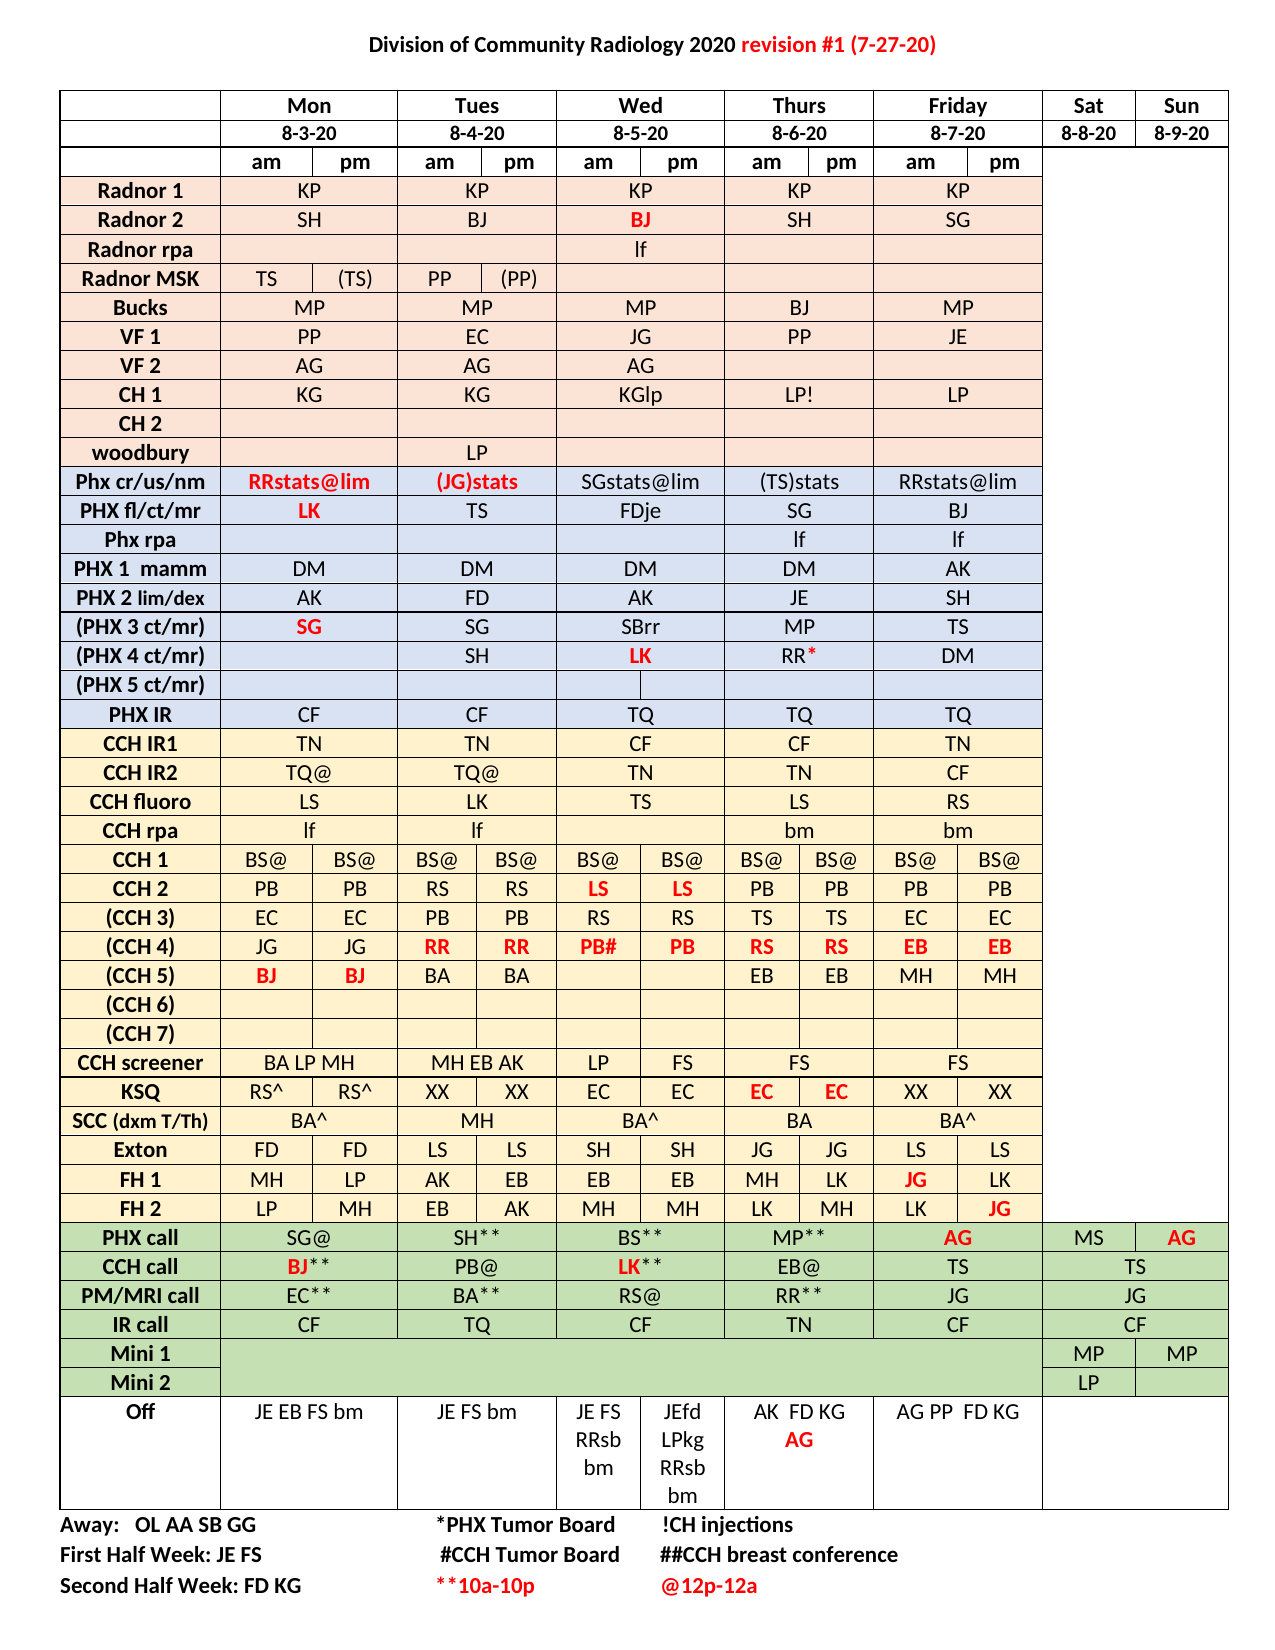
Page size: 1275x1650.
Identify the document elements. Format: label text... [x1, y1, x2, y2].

table_cell KGlp [557, 380, 724, 408]
table_cell CCH rpa [61, 816, 220, 844]
table_cell pm [641, 148, 724, 176]
table_cell LK [557, 642, 724, 669]
table_cell [641, 671, 724, 699]
table_cell SH [557, 1136, 640, 1164]
table_header Wed [557, 91, 724, 119]
table_cell CCH screener [61, 1049, 220, 1076]
table_cell [874, 438, 1042, 466]
table_cell lf [725, 525, 873, 553]
table_cell CCH 1 [61, 845, 220, 873]
table_cell [557, 409, 724, 437]
table_cell PB# [557, 932, 640, 960]
table_cell BS@ [800, 845, 873, 873]
table_cell EC [800, 1078, 873, 1106]
table_cell LS [221, 787, 397, 815]
table_cell JG [874, 1165, 957, 1193]
table_cell [221, 990, 312, 1018]
table_cell BA^ [221, 1107, 397, 1134]
table_header Sat [1043, 91, 1135, 119]
table_cell PB [874, 874, 957, 902]
table_cell JG [725, 1136, 799, 1164]
table_cell DM [874, 642, 1042, 669]
table_cell PP [398, 264, 481, 292]
table_cell MP [1043, 1339, 1135, 1367]
table_cell BA [477, 961, 556, 989]
table_cell MH [958, 961, 1042, 989]
table_cell [398, 235, 556, 263]
table_cell TQ [725, 700, 873, 728]
table_cell woodbury [61, 438, 220, 466]
table_cell SBrr [557, 613, 724, 641]
table_cell MP** [725, 1223, 873, 1251]
table_cell LP [557, 1049, 640, 1076]
table_cell DM [557, 554, 724, 582]
table_cell MH [557, 1194, 640, 1222]
table_cell [725, 438, 873, 466]
table_cell AK [874, 554, 1042, 582]
table_cell BJ [221, 961, 312, 989]
table_cell RR [398, 932, 476, 960]
table_cell KP [398, 177, 556, 204]
table_cell [221, 525, 397, 553]
table_cell [61, 121, 220, 146]
table_cell pm [313, 148, 397, 176]
table_cell MP [874, 293, 1042, 321]
table_cell JE [874, 322, 1042, 350]
table_cell [557, 671, 640, 699]
table_cell am [725, 148, 808, 176]
table_cell SG [221, 613, 397, 641]
table_cell JG [313, 932, 397, 960]
table_cell CF [557, 729, 724, 757]
table_cell MH [641, 1194, 724, 1222]
table_cell DM [221, 554, 397, 582]
table_cell LK** [557, 1252, 724, 1280]
table_cell [958, 1019, 1042, 1047]
table_cell [874, 264, 1042, 292]
table_cell EB [958, 932, 1042, 960]
table_cell lf [221, 816, 397, 844]
table_cell BS@ [398, 845, 476, 873]
table_cell [557, 961, 640, 989]
table_cell MH [313, 1194, 397, 1222]
table_cell PB [398, 903, 476, 931]
table_cell MH [398, 1107, 556, 1134]
table_cell TS [221, 264, 312, 292]
table_cell 8-6-20 [725, 121, 873, 146]
table_cell FS [725, 1049, 873, 1076]
table_cell TQ@ [398, 758, 556, 786]
table_cell BJ [398, 206, 556, 234]
table_cell KP [874, 177, 1042, 204]
table_cell FH 2 [61, 1194, 220, 1222]
table_cell [874, 990, 957, 1018]
table_header Sun [1136, 91, 1228, 119]
table_cell [477, 990, 556, 1018]
table_cell FS [874, 1049, 1042, 1076]
table_cell EC** [221, 1281, 397, 1309]
table_cell BA [398, 961, 476, 989]
table_cell CF [398, 700, 556, 728]
table_cell AK [557, 584, 724, 611]
table_cell Mini 1 [61, 1339, 220, 1367]
table_cell 8-3-20 [221, 121, 397, 146]
table_cell [874, 671, 1042, 699]
table_cell RS [477, 874, 556, 902]
table_cell Off [61, 1397, 220, 1509]
table_cell MH [800, 1194, 873, 1222]
table_cell [557, 438, 724, 466]
table_cell AK [398, 1165, 476, 1193]
table_cell EC [958, 903, 1042, 931]
table_cell [221, 409, 397, 437]
table_cell EB [725, 961, 799, 989]
table_cell TQ [874, 700, 1042, 728]
table_cell [641, 1019, 724, 1047]
table_cell [725, 264, 873, 292]
table_cell [221, 642, 397, 669]
table_cell LS [477, 1136, 556, 1164]
table_cell AG [1136, 1223, 1228, 1251]
table_cell XX [874, 1078, 957, 1106]
table_cell TS [398, 496, 556, 524]
table_cell BS@ [557, 845, 640, 873]
table_cell BJ [874, 496, 1042, 524]
table_cell JG [221, 932, 312, 960]
table_cell [641, 961, 724, 989]
table_cell Mini 2 [61, 1368, 220, 1396]
table_cell LS [398, 1136, 476, 1164]
table_cell PB [477, 903, 556, 931]
table_cell (PHX 3 ct/mr) [61, 613, 220, 641]
table_cell am [221, 148, 312, 176]
table_cell SH [398, 642, 556, 669]
table_cell [800, 990, 873, 1018]
table_cell lf [398, 816, 556, 844]
table_cell BS@ [221, 845, 312, 873]
table_cell BS@ [477, 845, 556, 873]
table_cell [398, 525, 556, 553]
table_cell EC [398, 322, 556, 350]
table_cell RS [557, 903, 640, 931]
table_cell BA** [398, 1281, 556, 1309]
table_cell LS [725, 787, 873, 815]
table_cell [477, 1019, 556, 1047]
table_cell AG [221, 351, 397, 379]
table_cell AK [221, 584, 397, 611]
table_cell JE [725, 584, 873, 611]
table_cell [221, 438, 397, 466]
table_cell SG@ [221, 1223, 397, 1251]
table_cell [958, 990, 1042, 1018]
table_cell LP [398, 438, 556, 466]
table_cell VF 2 [61, 351, 220, 379]
table_cell PHX 1 mamm [61, 554, 220, 582]
table_cell DM [725, 554, 873, 582]
table_cell 8-7-20 [874, 121, 1042, 146]
table_cell [641, 990, 724, 1018]
table_cell [398, 990, 476, 1018]
table_cell JEfd LPkg RRsb bm [641, 1397, 724, 1509]
table_cell EC [313, 903, 397, 931]
table_cell LK [958, 1165, 1042, 1193]
table_cell SH** [398, 1223, 556, 1251]
table_cell IR call [61, 1310, 220, 1338]
table_cell [874, 409, 1042, 437]
table_cell PHX IR [61, 700, 220, 728]
table_cell [221, 235, 397, 263]
table_cell [313, 990, 397, 1018]
table_cell bm [725, 816, 873, 844]
table_cell TS [874, 613, 1042, 641]
table_cell PM/MRI call [61, 1281, 220, 1309]
table_cell DM [398, 554, 556, 582]
table_cell BS@ [958, 845, 1042, 873]
table_cell LS [641, 874, 724, 902]
table_cell am [398, 148, 481, 176]
table_cell [61, 148, 220, 176]
table_cell LP [221, 1194, 312, 1222]
table_cell [1136, 1368, 1228, 1396]
table_cell RS [398, 874, 476, 902]
table_cell CF [725, 729, 873, 757]
table_cell MH EB AK [398, 1049, 556, 1076]
table_header Friday [874, 91, 1042, 119]
table_cell [398, 1019, 476, 1047]
table_cell PHX call [61, 1223, 220, 1251]
table_cell 8-4-20 [398, 121, 556, 146]
table_cell KP [221, 177, 397, 204]
table_cell [725, 1019, 799, 1047]
table_cell EB [800, 961, 873, 989]
table_cell RRstats@lim [221, 467, 397, 495]
table_cell SH [221, 206, 397, 234]
table_cell [398, 671, 556, 699]
table_cell PP [725, 322, 873, 350]
table_cell [1043, 1397, 1228, 1509]
table_cell FDje [557, 496, 724, 524]
table_cell JG [874, 1281, 1042, 1309]
table_cell LS [958, 1136, 1042, 1164]
table_cell TN [398, 729, 556, 757]
table_cell TN [221, 729, 397, 757]
table_cell BS** [557, 1223, 724, 1251]
table_cell JG [557, 322, 724, 350]
table_cell BS@ [641, 845, 724, 873]
table_cell EB [641, 1165, 724, 1193]
table_cell CF [1043, 1310, 1228, 1338]
table_cell PHX 2 lim/dex [61, 584, 220, 611]
table_cell BJ [557, 206, 724, 234]
table_cell Phx cr/us/nm [61, 467, 220, 495]
table_cell TN [725, 1310, 873, 1338]
table_cell FD [221, 1136, 312, 1164]
table_cell BA LP MH [221, 1049, 397, 1076]
table_header Tues [398, 91, 556, 119]
table_cell SH [725, 206, 873, 234]
table_cell (CCH 6) [61, 990, 220, 1018]
table_cell bm [874, 816, 1042, 844]
table_cell BJ** [221, 1252, 397, 1280]
table_cell (TS) [313, 264, 397, 292]
table_cell PP [221, 322, 397, 350]
table_cell BS@ [725, 845, 799, 873]
table_cell CF [557, 1310, 724, 1338]
table_cell [398, 409, 556, 437]
table_cell TS [800, 903, 873, 931]
table_cell TQ@ [221, 758, 397, 786]
table_cell TN [874, 729, 1042, 757]
table_cell AG [557, 351, 724, 379]
table_cell TQ [557, 700, 724, 728]
table_cell BA [725, 1107, 873, 1134]
table_cell [874, 351, 1042, 379]
table_cell SGstats@lim [557, 467, 724, 495]
table_cell SG [725, 496, 873, 524]
table_cell EC [641, 1078, 724, 1106]
table_cell TS [1043, 1252, 1228, 1280]
table_cell PB [800, 874, 873, 902]
table_cell TS [874, 1252, 1042, 1280]
table_cell RRstats@lim [874, 467, 1042, 495]
table_cell AK FD KG AG [725, 1397, 873, 1509]
table_cell EC [557, 1078, 640, 1106]
table_cell (TS)stats [725, 467, 873, 495]
table_cell (CCH 5) [61, 961, 220, 989]
table_cell EB [874, 932, 957, 960]
table_header Thurs [725, 91, 873, 119]
table_cell JE EB FS bm [221, 1397, 397, 1509]
table_cell TN [725, 758, 873, 786]
table_cell LK [725, 1194, 799, 1222]
table_cell RS [641, 903, 724, 931]
table_cell PB@ [398, 1252, 556, 1280]
table_cell SCC (dxm T/Th) [61, 1107, 220, 1134]
table_cell [557, 1019, 640, 1047]
table_cell EB [398, 1194, 476, 1222]
table_cell [557, 816, 724, 844]
table_cell BJ [313, 961, 397, 989]
table_cell SH [874, 584, 1042, 611]
table_cell TQ [398, 1310, 556, 1338]
table_cell CF [221, 1310, 397, 1338]
table_cell PB [958, 874, 1042, 902]
table_cell XX [958, 1078, 1042, 1106]
table_cell PHX fl/ct/mr [61, 496, 220, 524]
table_cell SG [398, 613, 556, 641]
table_cell [725, 351, 873, 379]
table_cell [725, 409, 873, 437]
table_cell XX [477, 1078, 556, 1106]
table_cell CF [221, 700, 397, 728]
table_cell PB [641, 932, 724, 960]
table_cell FD [398, 584, 556, 611]
table_cell [221, 671, 397, 699]
table_cell KG [398, 380, 556, 408]
table_cell RR* [725, 642, 873, 669]
table_cell AK [477, 1194, 556, 1222]
table_cell [313, 1019, 397, 1047]
table_cell (JG)stats [398, 467, 556, 495]
table_cell JG [1043, 1281, 1228, 1309]
table_cell XX [398, 1078, 476, 1106]
table_cell CCH 2 [61, 874, 220, 902]
text Away: OL AA SB GG *PHX Tumor Board !CH injections [60, 1510, 1245, 1538]
table_cell MP [725, 613, 873, 641]
table_cell Phx rpa [61, 525, 220, 553]
table_cell LP [1043, 1368, 1135, 1396]
table_cell MH [221, 1165, 312, 1193]
table_cell PB [221, 874, 312, 902]
table_cell EC [874, 903, 957, 931]
table_cell (PP) [482, 264, 556, 292]
table_cell RS [800, 932, 873, 960]
table_cell MS [1043, 1223, 1135, 1251]
table_cell CCH IR1 [61, 729, 220, 757]
table_cell CF [874, 1310, 1042, 1338]
table_cell Radnor rpa [61, 235, 220, 263]
table_cell JE FS bm [398, 1397, 556, 1509]
table_cell MH [874, 961, 957, 989]
table_cell MP [1136, 1339, 1228, 1367]
text First Half Week: JE FS #CCH Tumor Board ##CCH breast conference [60, 1541, 1245, 1568]
table_cell [557, 264, 724, 292]
table_cell TN [557, 758, 724, 786]
table_cell TS [725, 903, 799, 931]
table_cell [557, 990, 640, 1018]
table_cell PB [313, 874, 397, 902]
table_cell LS [874, 1136, 957, 1164]
table_cell EC [725, 1078, 799, 1106]
table_cell Bucks [61, 293, 220, 321]
table_cell SH [641, 1136, 724, 1164]
table_cell EC [221, 903, 312, 931]
table_cell LK [398, 787, 556, 815]
table_cell VF 1 [61, 322, 220, 350]
table_cell [874, 235, 1042, 263]
table_header Mon [221, 91, 397, 119]
table_cell FH 1 [61, 1165, 220, 1193]
table_cell FD [313, 1136, 397, 1164]
table_cell Exton [61, 1136, 220, 1164]
table_cell (CCH 3) [61, 903, 220, 931]
table_cell [800, 1019, 873, 1047]
table_cell lf [557, 235, 724, 263]
table_cell (CCH 4) [61, 932, 220, 960]
table_cell BJ [725, 293, 873, 321]
table_cell Radnor MSK [61, 264, 220, 292]
table_cell CH 2 [61, 409, 220, 437]
table_cell KSQ [61, 1078, 220, 1106]
table_cell Radnor 1 [61, 177, 220, 204]
table_cell BS@ [874, 845, 957, 873]
table_cell AG [874, 1223, 1042, 1251]
table_cell [725, 235, 873, 263]
table_cell lf [874, 525, 1042, 553]
table_cell am [557, 148, 640, 176]
table_cell CCH fluoro [61, 787, 220, 815]
table_cell LK [221, 496, 397, 524]
table_cell 8-9-20 [1136, 121, 1228, 146]
table_cell EB [477, 1165, 556, 1193]
table_cell RS^ [313, 1078, 397, 1106]
table_cell [1043, 148, 1228, 1222]
table_cell BA^ [874, 1107, 1042, 1134]
table_cell TS [557, 787, 724, 815]
table_cell LK [874, 1194, 957, 1222]
table_cell Radnor 2 [61, 206, 220, 234]
table_cell PB [725, 874, 799, 902]
table_cell EB@ [725, 1252, 873, 1280]
table_cell [874, 1019, 957, 1047]
table_cell RS [725, 932, 799, 960]
table_cell MP [221, 293, 397, 321]
table_cell LS [557, 874, 640, 902]
text Division of Community Radiology 2020 revision #1 (7-27-20) [60, 30, 1245, 58]
table_cell BA^ [557, 1107, 724, 1134]
table_cell [725, 990, 799, 1018]
table_cell pm [482, 148, 556, 176]
table_cell MP [557, 293, 724, 321]
table_cell CCH call [61, 1252, 220, 1280]
table_cell CCH IR2 [61, 758, 220, 786]
table_cell RS@ [557, 1281, 724, 1309]
table_cell pm [809, 148, 873, 176]
table_cell [221, 1019, 312, 1047]
table_cell FS [641, 1049, 724, 1076]
table_cell LP [874, 380, 1042, 408]
table_cell JG [800, 1136, 873, 1164]
table_cell SG [874, 206, 1042, 234]
table_cell MP [398, 293, 556, 321]
table_cell RR** [725, 1281, 873, 1309]
table_cell KP [557, 177, 724, 204]
table_cell (PHX 4 ct/mr) [61, 642, 220, 669]
table_cell JE FS RRsb bm [557, 1397, 640, 1509]
table_cell 8-8-20 [1043, 121, 1135, 146]
table_cell LP! [725, 380, 873, 408]
table_cell [557, 525, 724, 553]
table_cell EB [557, 1165, 640, 1193]
table_cell MH [725, 1165, 799, 1193]
table_cell AG [398, 351, 556, 379]
table_cell RS [874, 787, 1042, 815]
table_cell pm [968, 148, 1042, 176]
table_cell AG PP FD KG [874, 1397, 1042, 1509]
table_cell (CCH 7) [61, 1019, 220, 1047]
table_cell JG [958, 1194, 1042, 1222]
table_cell RS^ [221, 1078, 312, 1106]
table_cell LP [313, 1165, 397, 1193]
table_cell am [874, 148, 967, 176]
text Second Half Week: FD KG **10a-10p @12p-12a [60, 1571, 1245, 1599]
table_cell [221, 1339, 1042, 1396]
table_cell CF [874, 758, 1042, 786]
table_cell RR [477, 932, 556, 960]
table_header [61, 91, 220, 119]
table_cell KG [221, 380, 397, 408]
table_cell KP [725, 177, 873, 204]
table_cell (PHX 5 ct/mr) [61, 671, 220, 699]
table_cell [725, 671, 873, 699]
table_cell CH 1 [61, 380, 220, 408]
table_cell BS@ [313, 845, 397, 873]
table_cell 8-5-20 [557, 121, 724, 146]
table_cell LK [800, 1165, 873, 1193]
